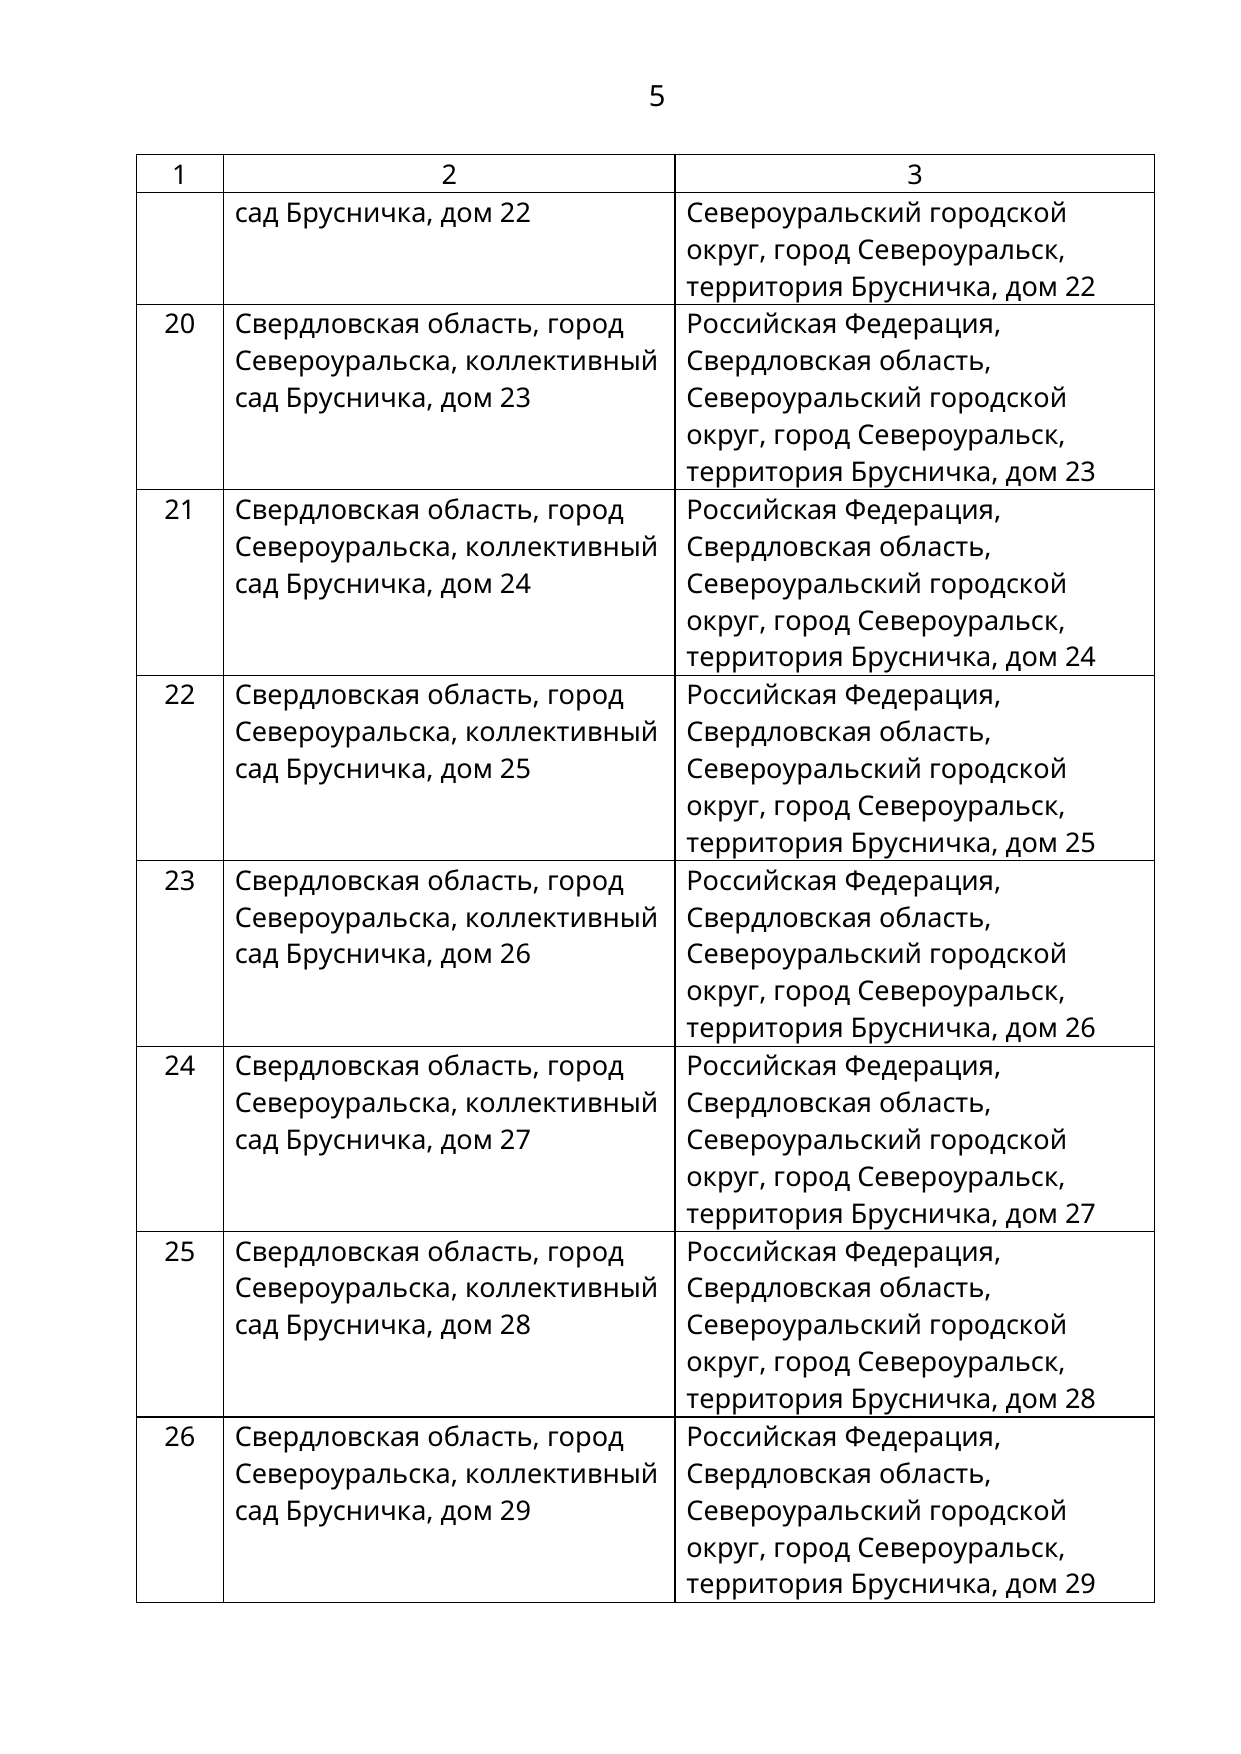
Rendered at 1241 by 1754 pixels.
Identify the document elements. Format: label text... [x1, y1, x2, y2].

table_cell Свердловская область, город Североуральска, коллективный сад Брусничка, дом 26 [224, 861, 674, 1046]
table_cell Российская Федерация, Свердловская область, Североуральский городской округ, город Североуральск, территория Брусничка, дом 25 [676, 676, 1154, 860]
table_cell Российская Федерация, Свердловская область, Североуральский городской округ, город Североуральск, территория Брусничка, дом 28 [676, 1232, 1154, 1416]
table_cell 24 [137, 1047, 223, 1231]
table_cell Российская Федерация, Свердловская область, Североуральский городской округ, город Североуральск, территория Брусничка, дом 22 [676, 193, 1154, 304]
table_cell 22 [137, 676, 223, 860]
table_cell Свердловская область, город Североуральска, коллективный сад Брусничка, дом 29 [224, 1418, 674, 1602]
table_cell 26 [137, 1418, 223, 1602]
table_cell 25 [137, 1232, 223, 1416]
table_cell Свердловская область, город Североуральска, коллективный сад Брусничка, дом 28 [224, 1232, 674, 1416]
table_header 2 [224, 155, 674, 192]
table_cell 23 [137, 861, 223, 1046]
table_cell 19 [137, 193, 223, 304]
table_cell Свердловская область, город Североуральска, коллективный сад Брусничка, дом 22 [224, 193, 674, 304]
table_cell Свердловская область, город Североуральска, коллективный сад Брусничка, дом 25 [224, 676, 674, 860]
table_header 3 [676, 155, 1154, 192]
table_cell Российская Федерация, Свердловская область, Североуральский городской округ, город Североуральск, территория Брусничка, дом 24 [676, 490, 1154, 675]
table_cell Российская Федерация, Свердловская область, Североуральский городской округ, город Североуральск, территория Брусничка, дом 27 [676, 1047, 1154, 1231]
table_cell Свердловская область, город Североуральска, коллективный сад Брусничка, дом 24 [224, 490, 674, 675]
table_cell Российская Федерация, Свердловская область, Североуральский городской округ, город Североуральск, территория Брусничка, дом 23 [676, 305, 1154, 489]
table_cell Российская Федерация, Свердловская область, Североуральский городской округ, город Североуральск, территория Брусничка, дом 26 [676, 861, 1154, 1046]
table_cell 21 [137, 490, 223, 675]
table_cell Свердловская область, город Североуральска, коллективный сад Брусничка, дом 23 [224, 305, 674, 489]
table_cell Свердловская область, город Североуральска, коллективный сад Брусничка, дом 27 [224, 1047, 674, 1231]
table_cell 20 [137, 305, 223, 489]
table_header 1 [137, 155, 223, 192]
table_cell Российская Федерация, Свердловская область, Североуральский городской округ, город Североуральск, территория Брусничка, дом 29 [676, 1418, 1154, 1602]
